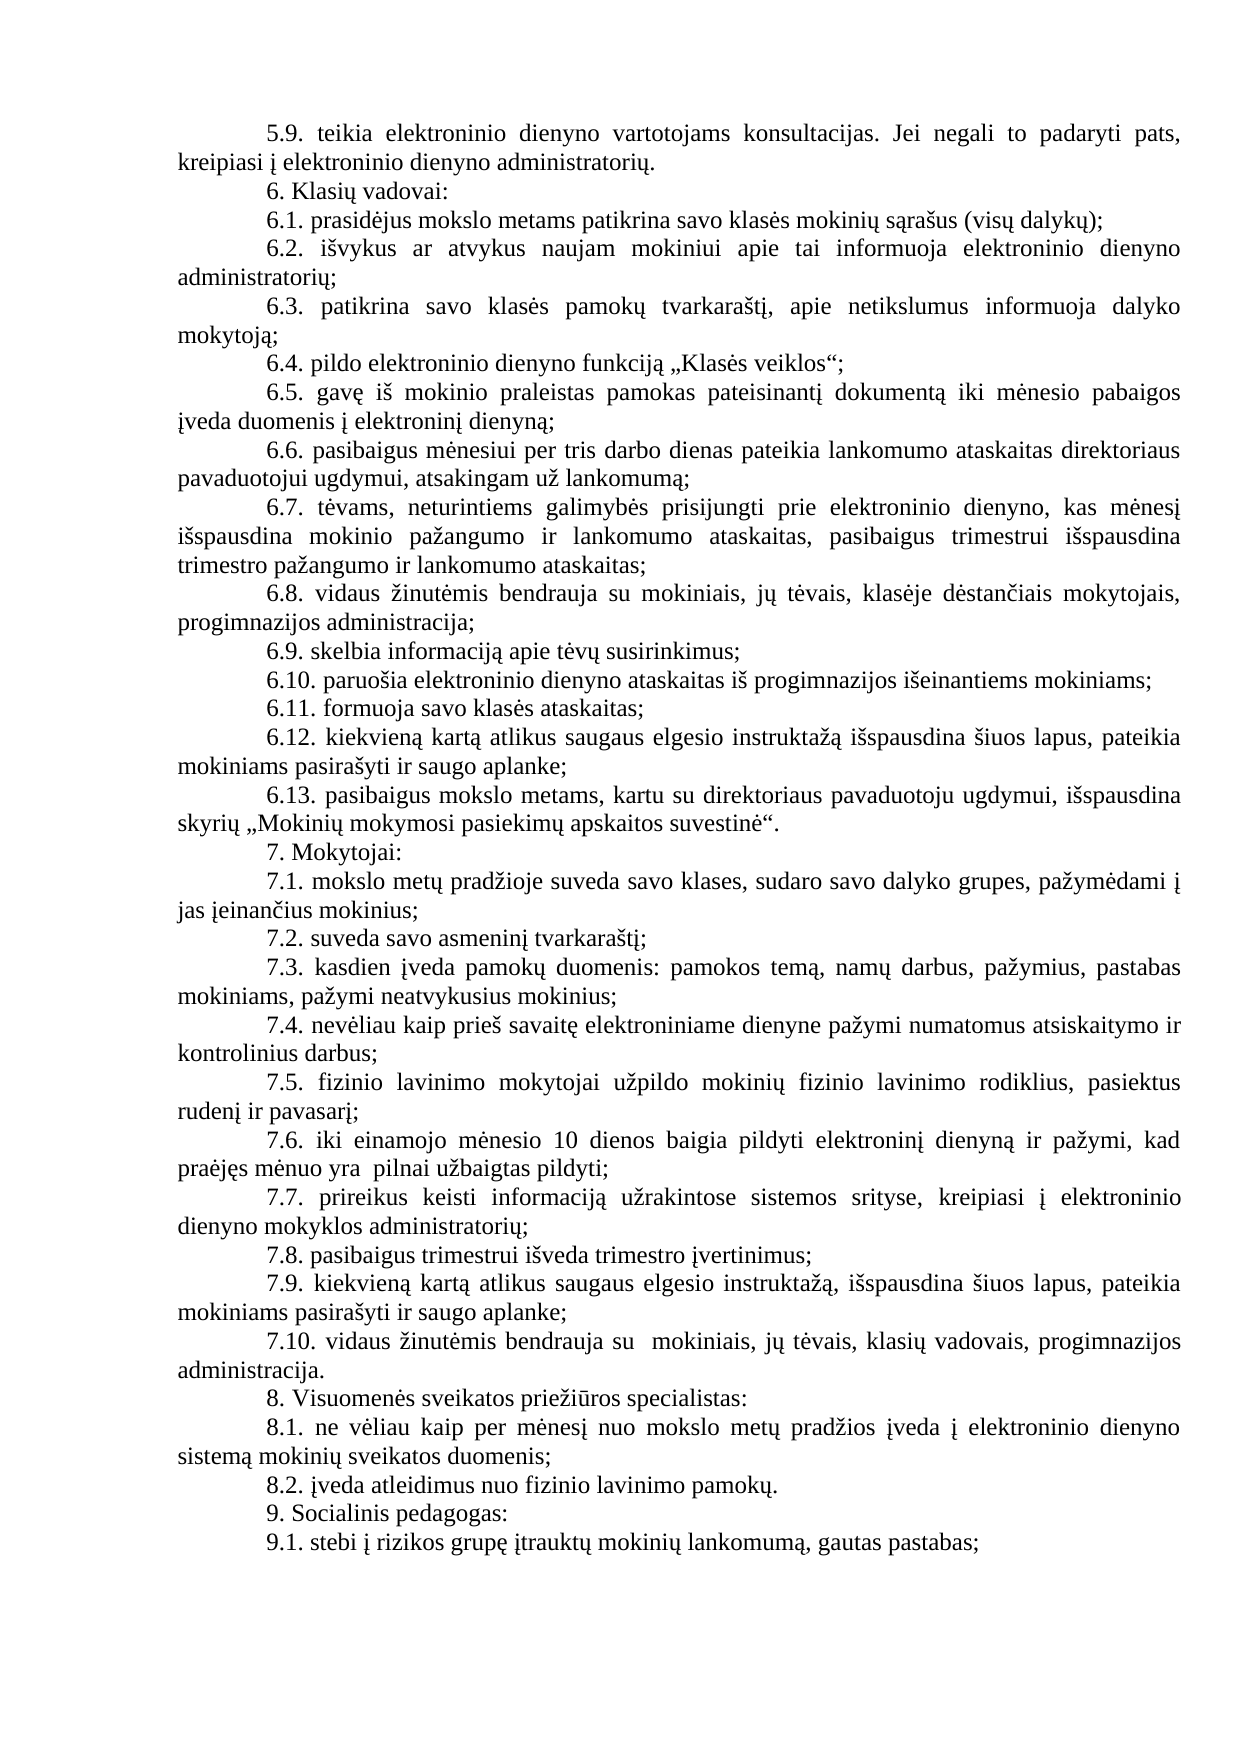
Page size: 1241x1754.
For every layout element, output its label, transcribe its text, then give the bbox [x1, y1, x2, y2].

text 6.6. pasibaigus mėnesiui per tris darbo dienas pateikia lankomumo ataskaitas direktoriaus pavaduotojui ugdymui, atsakingam už lankomumą; [177, 435, 1182, 492]
text 8.2. įveda atleidimus nuo fizinio lavinimo pamokų. [177, 1470, 1182, 1498]
text 7.3. kasdien įveda pamokų duomenis: pamokos temą, namų darbus, pažymius, pastabas mokiniams, pažymi neatvykusius mokinius; [177, 952, 1182, 1010]
text 6.11. formuoja savo klasės ataskaitas; [177, 693, 1182, 722]
text 8.1. ne vėliau kaip per mėnesį nuo mokslo metų pradžios įveda į elektroninio dienyno sistemą mokinių sveikatos duomenis; [177, 1412, 1182, 1470]
text 7.4. nevėliau kaip prieš savaitę elektroniniame dienyne pažymi numatomus atsiskaitymo ir kontrolinius darbus; [177, 1010, 1182, 1067]
text 9. Socialinis pedagogas: [177, 1498, 1182, 1527]
text 6.2. išvykus ar atvykus naujam mokiniui apie tai informuoja elektroninio dienyno administratorių; [177, 233, 1182, 291]
text 6.7. tėvams, neturintiems galimybės prisijungti prie elektroninio dienyno, kas mėnesį išspausdina mokinio pažangumo ir lankomumo ataskaitas, pasibaigus trimestrui išspausdina trimestro pažangumo ir lankomumo ataskaitas; [177, 492, 1182, 578]
text 7.6. iki einamojo mėnesio 10 dienos baigia pildyti elektroninį dienyną ir pažymi, kad praėjęs mėnuo yra pilnai užbaigtas pildyti; [177, 1125, 1182, 1182]
text 6.10. paruošia elektroninio dienyno ataskaitas iš progimnazijos išeinantiems mokiniams; [177, 665, 1182, 693]
text 6. Klasių vadovai: [177, 176, 1182, 205]
text 7.1. mokslo metų pradžioje suveda savo klases, sudaro savo dalyko grupes, pažymėdami į jas įeinančius mokinius; [177, 866, 1182, 923]
text 7.9. kiekvieną kartą atlikus saugaus elgesio instruktažą, išspausdina šiuos lapus, pateikia mokiniams pasirašyti ir saugo aplanke; [177, 1268, 1182, 1326]
text 9.1. stebi į rizikos grupę įtrauktų mokinių lankomumą, gautas pastabas; [177, 1527, 1182, 1556]
text 6.12. kiekvieną kartą atlikus saugaus elgesio instruktažą išspausdina šiuos lapus, pateikia mokiniams pasirašyti ir saugo aplanke; [177, 722, 1182, 780]
text 7.7. prireikus keisti informaciją užrakintose sistemos srityse, kreipiasi į elektroninio dienyno mokyklos administratorių; [177, 1182, 1182, 1240]
text 6.5. gavę iš mokinio praleistas pamokas pateisinantį dokumentą iki mėnesio pabaigos įveda duomenis į elektroninį dienyną; [177, 377, 1182, 435]
text 7.8. pasibaigus trimestrui išveda trimestro įvertinimus; [177, 1240, 1182, 1268]
text 6.4. pildo elektroninio dienyno funkciją „Klasės veiklos“; [177, 348, 1182, 377]
text 7.10. vidaus žinutėmis bendrauja su mokiniais, jų tėvais, klasių vadovais, progimnazijos administracija. [177, 1326, 1182, 1383]
text 8. Visuomenės sveikatos priežiūros specialistas: [177, 1383, 1182, 1412]
text 7.5. fizinio lavinimo mokytojai užpildo mokinių fizinio lavinimo rodiklius, pasiektus rudenį ir pavasarį; [177, 1067, 1182, 1125]
text 6.9. skelbia informaciją apie tėvų susirinkimus; [177, 636, 1182, 665]
text 5.9. teikia elektroninio dienyno vartotojams konsultacijas. Jei negali to padaryti pats, kreipiasi į elektroninio dienyno administratorių. [177, 118, 1182, 176]
text 7. Mokytojai: [177, 837, 1182, 866]
text 7.2. suveda savo asmeninį tvarkaraštį; [177, 923, 1182, 952]
text 6.3. patikrina savo klasės pamokų tvarkaraštį, apie netikslumus informuoja dalyko mokytoją; [177, 291, 1182, 348]
text 6.8. vidaus žinutėmis bendrauja su mokiniais, jų tėvais, klasėje dėstančiais mokytojais, progimnazijos administracija; [177, 578, 1182, 636]
text 6.1. prasidėjus mokslo metams patikrina savo klasės mokinių sąrašus (visų dalykų); [177, 205, 1182, 233]
text 6.13. pasibaigus mokslo metams, kartu su direktoriaus pavaduotoju ugdymui, išspausdina skyrių „Mokinių mokymosi pasiekimų apskaitos suvestinė“. [177, 780, 1182, 837]
